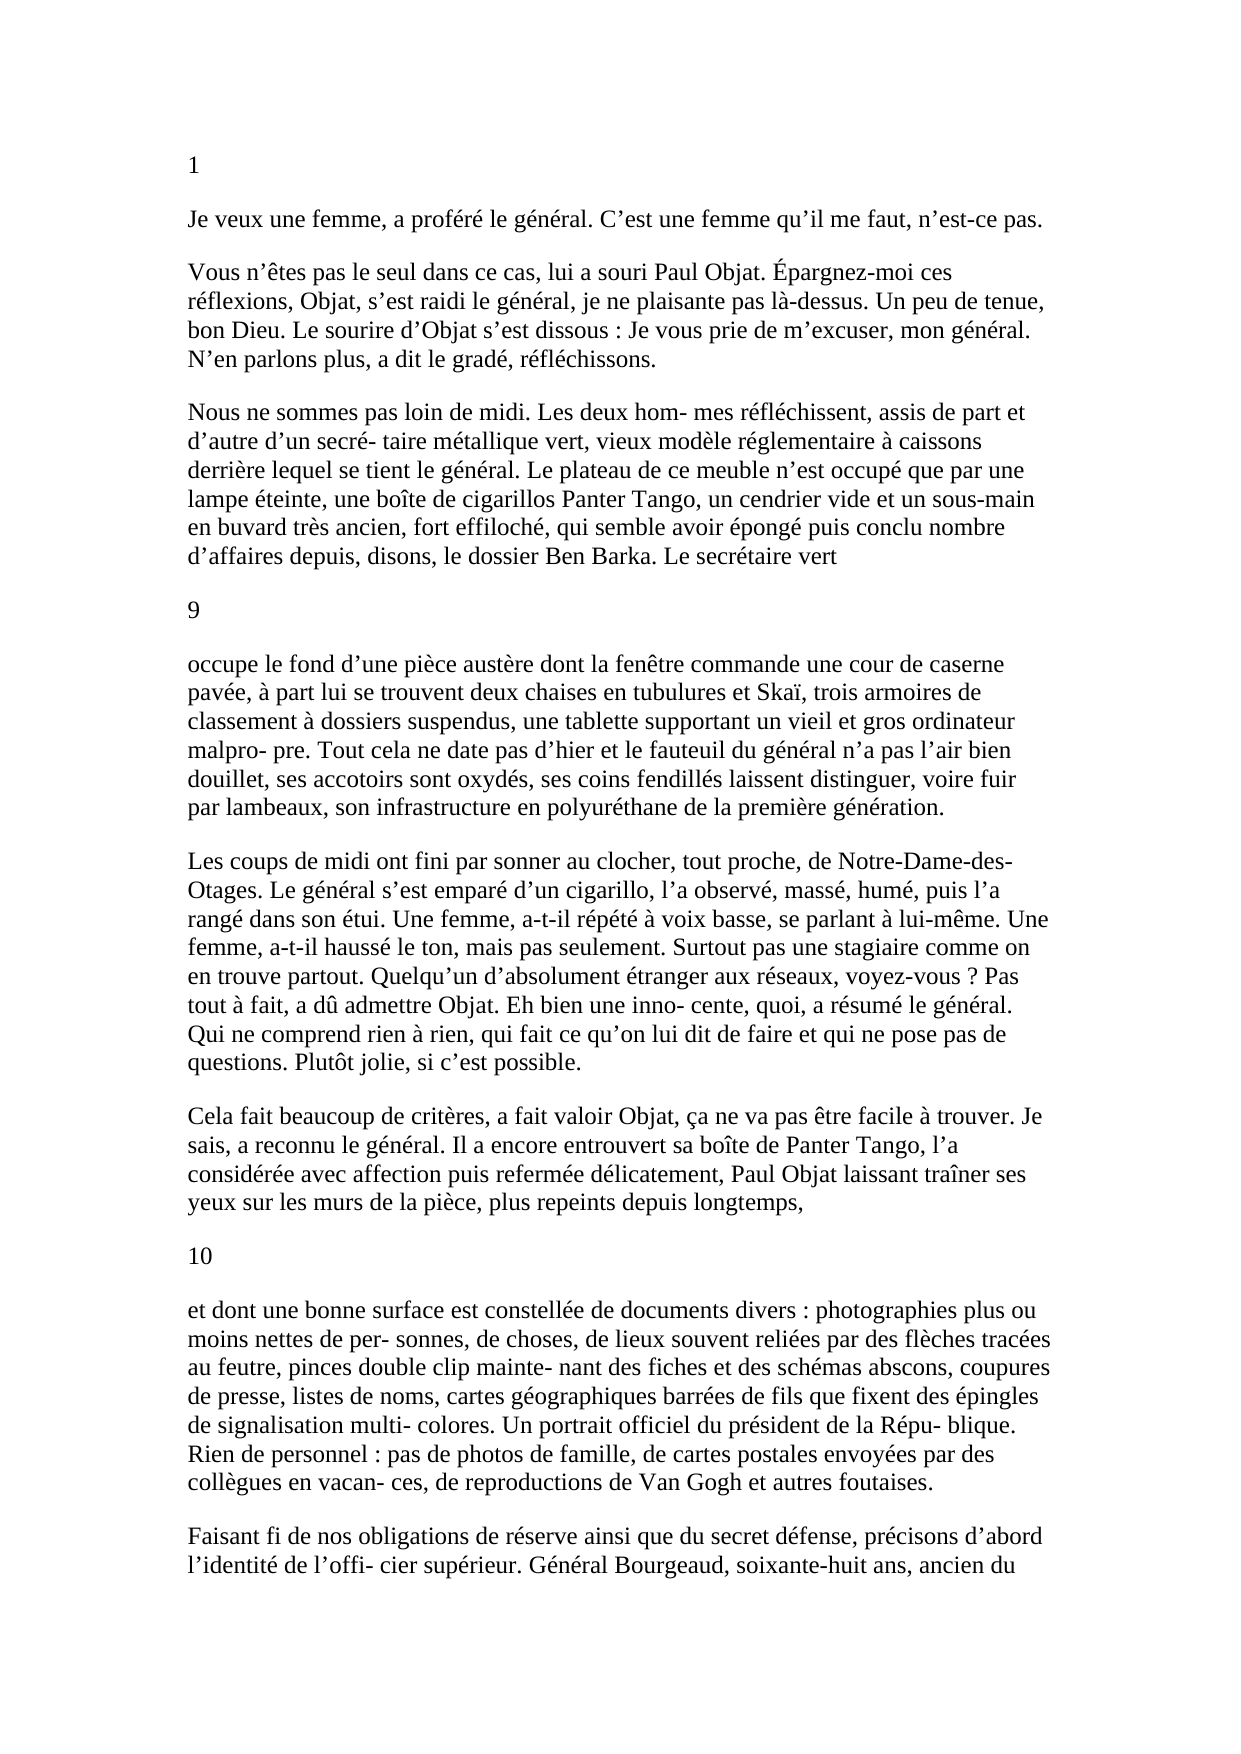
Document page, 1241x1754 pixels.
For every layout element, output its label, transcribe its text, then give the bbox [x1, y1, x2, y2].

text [187, 1521, 1053, 1579]
text 10 [187, 1241, 1053, 1270]
text Nous ne sommes pas loin de midi. Les deux hom- mes réfléchissent, assis de part et d’autre d’un secré- taire métallique vert, vieux modèle réglementaire à caissons derrière lequel se tient le général. Le plateau de ce meuble n’est occupé que par une lampe éteinte, une boîte de cigarillos Panter Tango, un cendrier vide et un sous-main en buvard très ancien, fort effiloché, qui semble avoir épongé puis conclu nombre d’affaires depuis, disons, le dossier Ben Barka. Le secrétaire vert [187, 397, 1053, 570]
text 1 [187, 150, 1053, 179]
text Vous n’êtes pas le seul dans ce cas, lui a souri Paul Objat. Épargnez-moi ces réflexions, Objat, s’est raidi le général, je ne plaisante pas là-dessus. Un peu de tenue, bon Dieu. Le sourire d’Objat s’est dissous : Je vous prie de m’excuser, mon général. N’en parlons plus, a dit le gradé, réfléchissons. [187, 257, 1053, 372]
text occupe le fond d’une pièce austère dont la fenêtre commande une cour de caserne pavée, à part lui se trouvent deux chaises en tubulures et Skaï, trois armoires de classement à dossiers suspendus, une tablette supportant un vieil et gros ordinateur malpro- pre. Tout cela ne date pas d’hier et le fauteuil du général n’a pas l’air bien douillet, ses accotoirs sont oxydés, ses coins fendillés laissent distinguer, voire fuir par lambeaux, son infrastructure en polyuréthane de la première génération. [187, 649, 1053, 821]
text Les coups de midi ont fini par sonner au clocher, tout proche, de Notre-Dame-des-Otages. Le général s’est emparé d’un cigarillo, l’a observé, massé, humé, puis l’a rangé dans son étui. Une femme, a-t-il répété à voix basse, se parlant à lui-même. Une femme, a-t-il haussé le ton, mais pas seulement. Surtout pas une stagiaire comme on en trouve partout. Quelqu’un d’absolument étranger aux réseaux, voyez-vous ? Pas tout à fait, a dû admettre Objat. Eh bien une inno- cente, quoi, a résumé le général. Qui ne comprend rien à rien, qui fait ce qu’on lui dit de faire et qui ne pose pas de questions. Plutôt jolie, si c’est possible. [187, 846, 1053, 1076]
text Cela fait beaucoup de critères, a fait valoir Objat, ça ne va pas être facile à trouver. Je sais, a reconnu le général. Il a encore entrouvert sa boîte de Panter Tango, l’a considérée avec affection puis refermée délicatement, Paul Objat laissant traîner ses yeux sur les murs de la pièce, plus repeints depuis longtemps, [187, 1101, 1053, 1216]
text et dont une bonne surface est constellée de documents divers : photographies plus ou moins nettes de per- sonnes, de choses, de lieux souvent reliées par des flèches tracées au feutre, pinces double clip mainte- nant des fiches et des schémas abscons, coupures de presse, listes de noms, cartes géographiques barrées de fils que fixent des épingles de signalisation multi- colores. Un portrait officiel du président de la Répu- blique. Rien de personnel : pas de photos de famille, de cartes postales envoyées par des collègues en vacan- ces, de reproductions de Van Gogh et autres foutaises. [187, 1295, 1053, 1496]
text Je veux une femme, a proféré le général. C’est une femme qu’il me faut, n’est-ce pas. [187, 204, 1053, 232]
text 9 [187, 595, 1053, 624]
